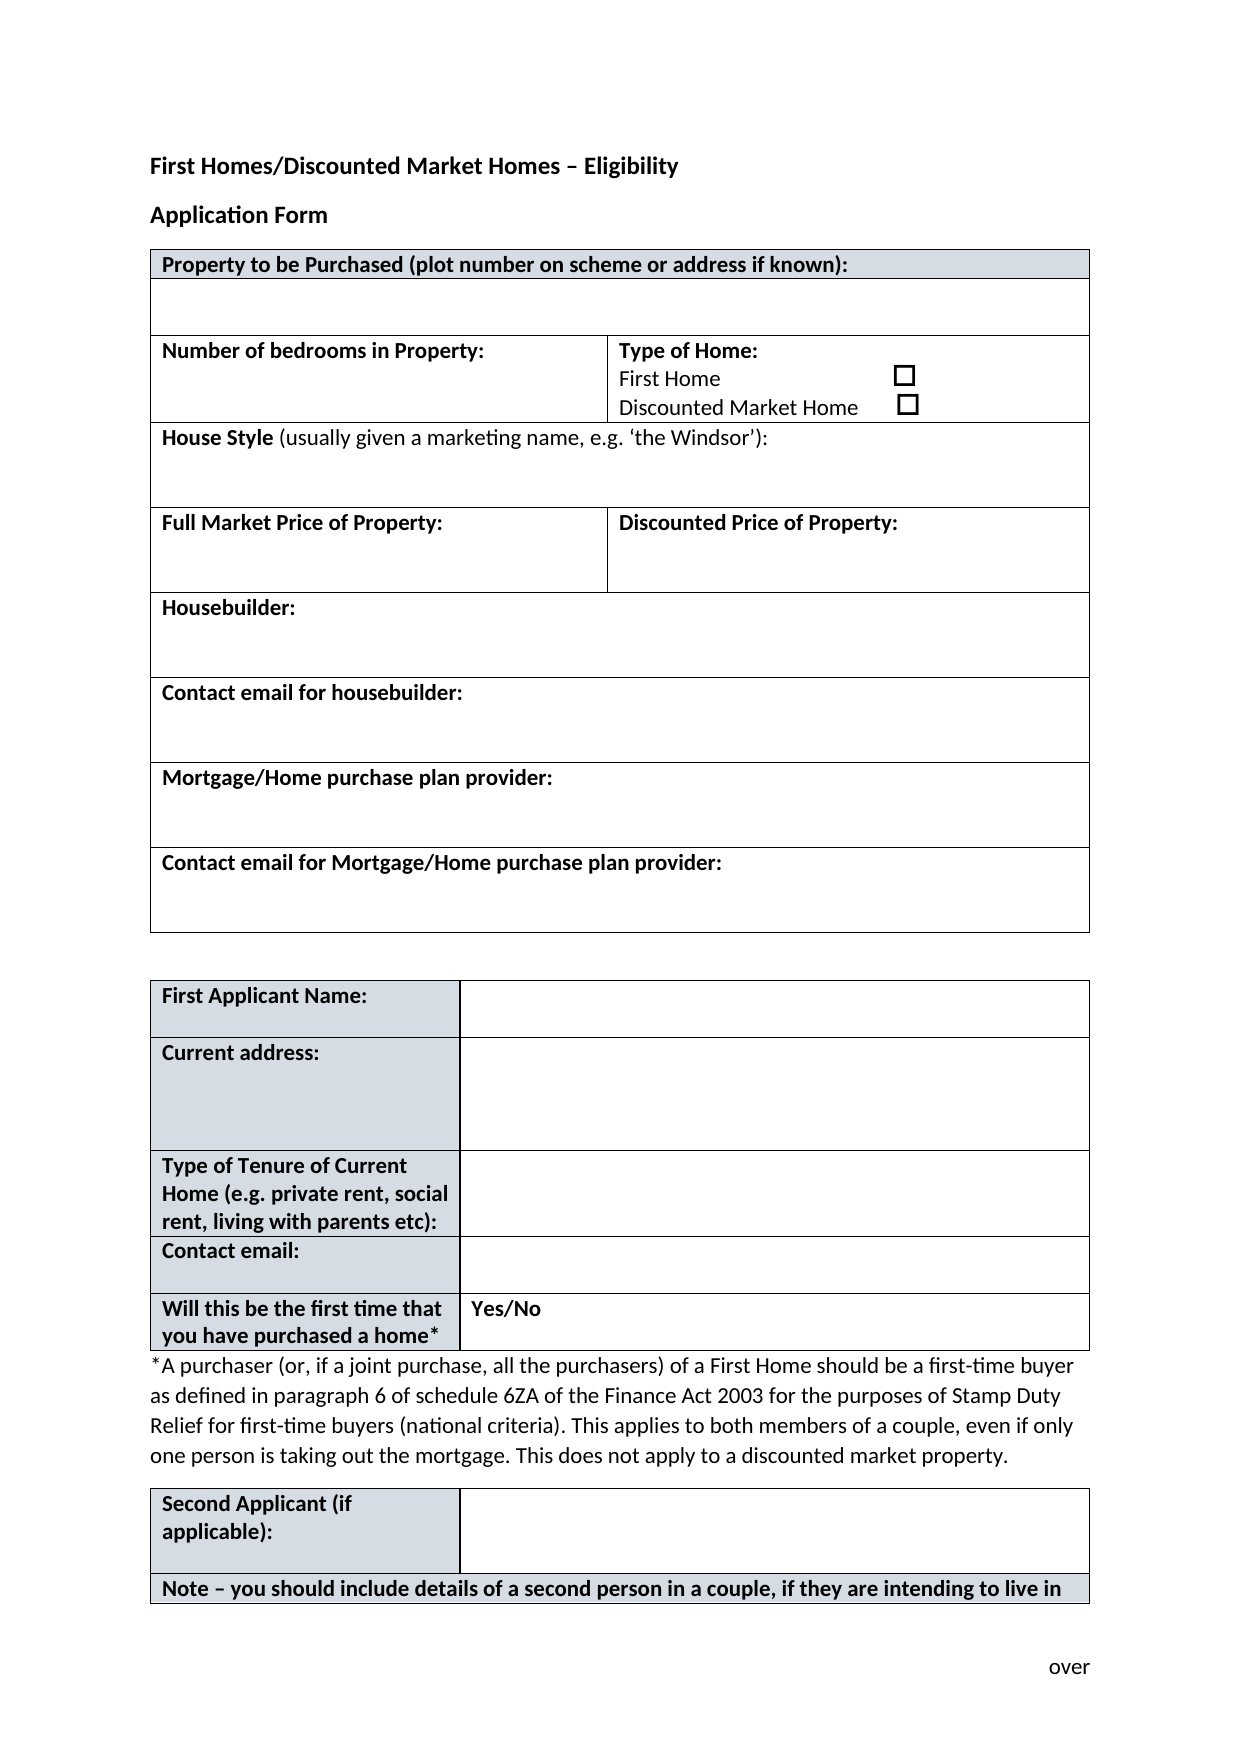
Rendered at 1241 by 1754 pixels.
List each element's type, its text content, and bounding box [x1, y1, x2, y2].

table_cell Number of bedrooms in Property: [151, 336, 607, 422]
table_header [461, 981, 1089, 1037]
table_header Property to be Purchased (plot number on scheme or address if known): [151, 250, 1089, 278]
table_header [461, 1489, 1089, 1573]
table_cell Will this be the first time that you have purchased a home* [151, 1294, 459, 1350]
text First Homes/Discounted Market Homes – Eligibility [150, 150, 1090, 181]
table_cell [461, 1151, 1089, 1236]
table_cell [151, 279, 1089, 335]
table_header Second Applicant (if applicable): [151, 1489, 459, 1573]
table_cell Current address: [151, 1038, 459, 1150]
text Application Form [150, 199, 1090, 230]
table_cell Contact email: [151, 1237, 459, 1293]
table_cell Type of Home: First Home Discounted Market Home [608, 336, 1089, 422]
table_cell Discounted Price of Property: [608, 508, 1089, 592]
table_cell Yes/No [461, 1294, 1089, 1350]
table_cell House Style (usually given a marketing name, e.g. ‘the Windsor’): [151, 423, 1089, 507]
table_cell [151, 1574, 1089, 1602]
table_cell [461, 1237, 1089, 1293]
table_cell Type of Tenure of Current Home (e.g. private rent, social rent, living with parents etc): [151, 1151, 459, 1236]
table_cell Housebuilder: [151, 593, 1089, 677]
table_cell Contact email for Mortgage/Home purchase plan provider: [151, 848, 1089, 932]
table_cell Contact email for housebuilder: [151, 678, 1089, 762]
table_cell Full Market Price of Property: [151, 508, 607, 592]
table_cell [461, 1038, 1089, 1150]
table_cell Mortgage/Home purchase plan provider: [151, 763, 1089, 847]
table_header First Applicant Name: [151, 981, 459, 1037]
